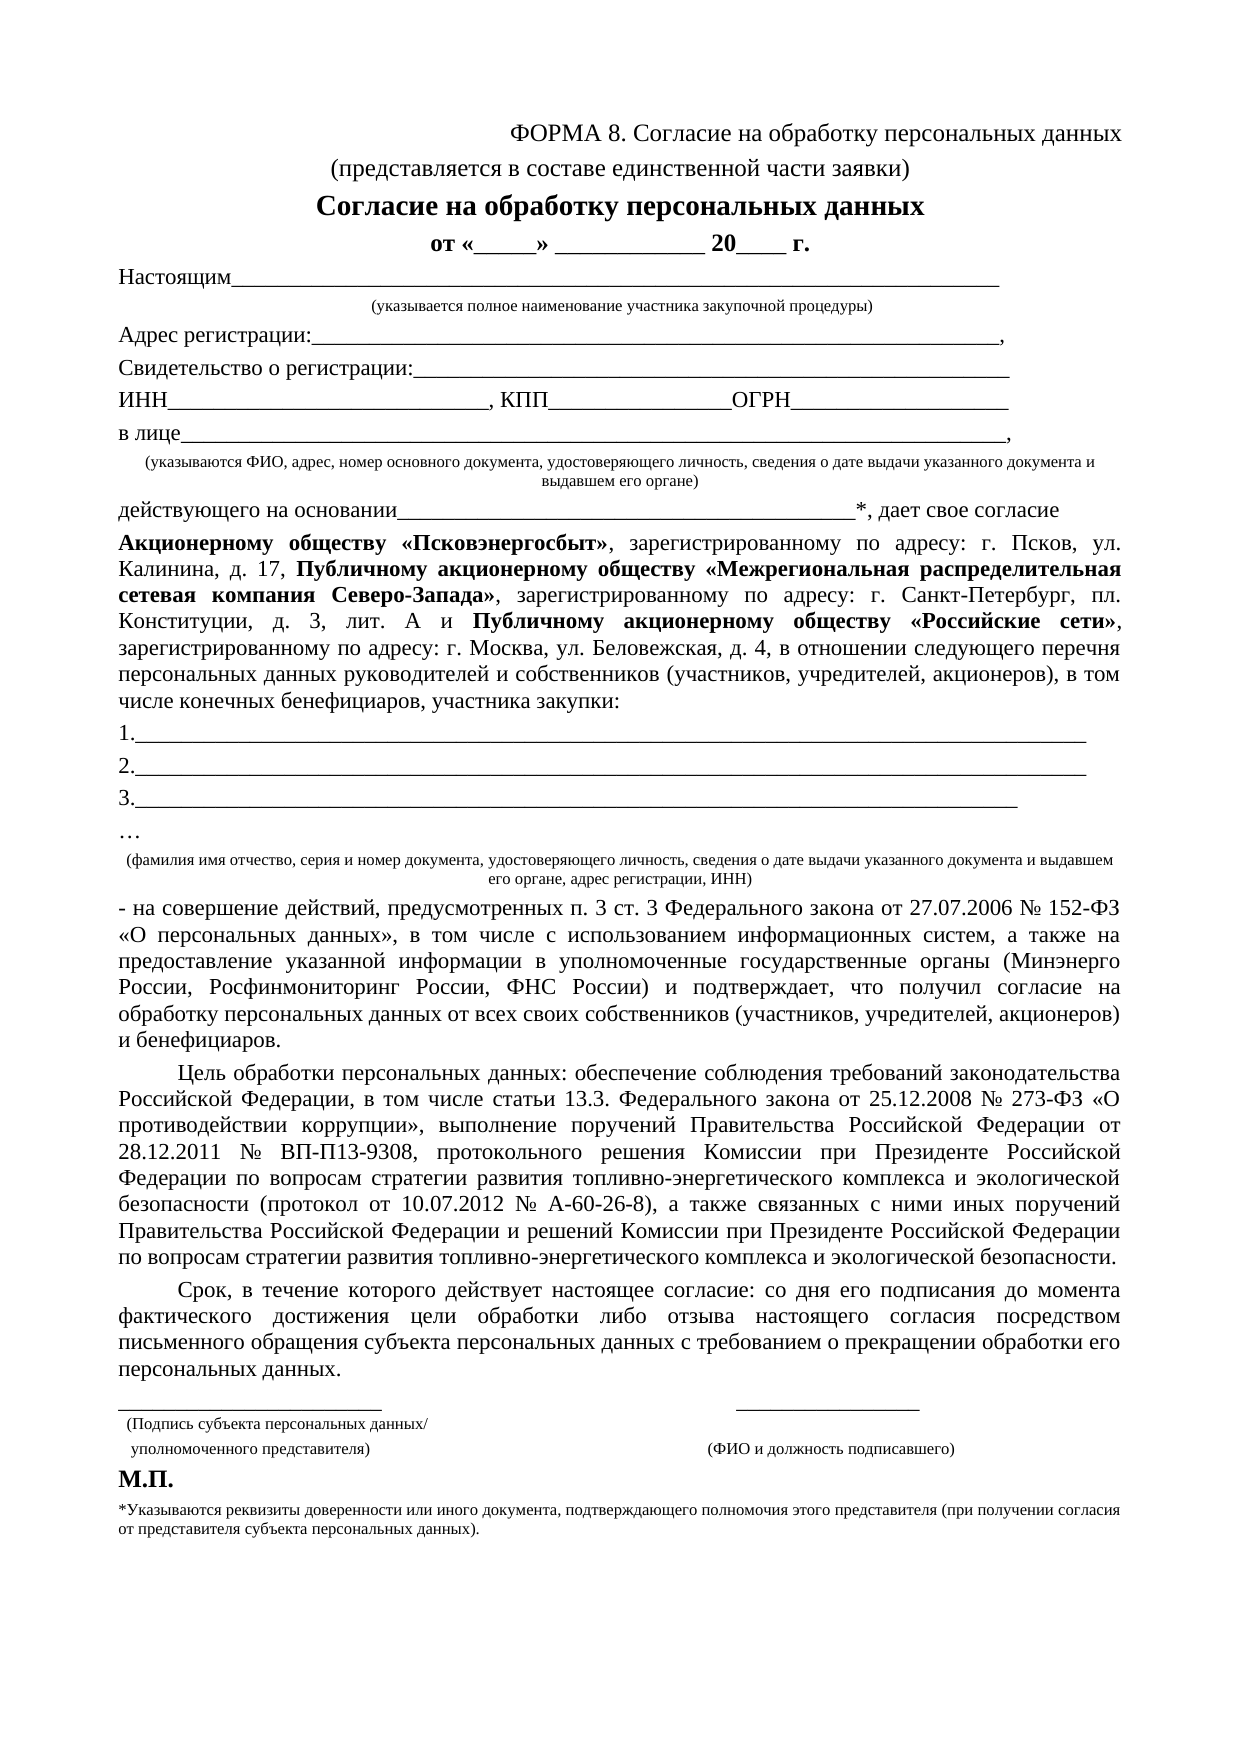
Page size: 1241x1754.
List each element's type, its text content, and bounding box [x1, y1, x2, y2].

text Свидетельство о регистрации:____________________________________________________ [118, 353, 1122, 380]
text в лице________________________________________________________________________, [118, 419, 1122, 445]
text (фамилия имя отчество, серия и номер документа, удостоверяющего личность, сведения о дате выдачи указанного документа и выдавшем его органе, адрес регистрации, ИНН) [118, 850, 1122, 888]
text Согласие на обработку персональных данных [118, 188, 1122, 222]
text Срок, в течение которого действует настоящее согласие: со дня его подписания до момента фактического достижения цели обработки либо отзыва настоящего согласия посредством письменного обращения субъекта персональных данных с требованием о прекращении обработки его персональных данных. [118, 1276, 1122, 1381]
text *Указываются реквизиты доверенности или иного документа, подтверждающего полномочия этого представителя (при получении согласия от представителя субъекта персональных данных). [118, 1499, 1122, 1538]
text … [118, 817, 1122, 843]
text (указываются ФИО, адрес, номер основного документа, удостоверяющего личность, сведения о дате выдачи указанного документа и выдавшем его органе) [118, 451, 1122, 490]
text - на совершение действий, предусмотренных п. 3 ст. 3 Федерального закона от 27.07.2006 № 152-ФЗ «О персональных данных», в том числе с использованием информационных систем, а также на предоставление указанной информации в уполномоченные государственные органы (Минэнерго России, Росфинмониторинг России, ФНС России) и подтверждает, что получил согласие на обработку персональных данных от всех своих собственников (участников, учредителей, акционеров) и бенефициаров. [118, 894, 1122, 1052]
text (указывается полное наименование участника закупочной процедуры) [118, 296, 1122, 315]
text 1.___________________________________________________________________________________ [118, 719, 1122, 746]
text действующего на основании________________________________________*, дает свое согласие [118, 496, 1122, 522]
text Акционерному обществу «Псковэнергосбыт», зарегистрированному по адресу: г. Псков, ул. Калинина, д. 17, Публичному акционерному обществу «Межрегиональная распределительная сетевая компания Северо-Запада», зарегистрированному по адресу: г. Санкт-Петербург, пл. Конституции, д. 3, лит. А и Публичному акционерному обществу «Российские сети», зарегистрированному по адресу: г. Москва, ул. Беловежская, д. 4, в отношении следующего перечня персональных данных руководителей и собственников (участников, учредителей, акционеров), в том числе конечных бенефициаров, участника закупки: [118, 528, 1122, 713]
text _______________________ ________________ [118, 1387, 1122, 1413]
text уполномоченного представителя) (ФИО и должность подписавшего) [118, 1439, 1122, 1458]
text ИНН____________________________, КПП________________ОГРН___________________ [118, 386, 1122, 412]
text Адрес регистрации:____________________________________________________________, [118, 321, 1122, 347]
text от «_____» ____________ 20____ г. [118, 228, 1122, 257]
text Цель обработки персональных данных: обеспечение соблюдения требований законодательства Российской Федерации, в том числе статьи 13.3. Федерального закона от 25.12.2008 № 273-ФЗ «О противодействии коррупции», выполнение поручений Правительства Российской Федерации от 28.12.2011 № ВП-П13-9308, протокольного решения Комиссии при Президенте Российской Федерации по вопросам стратегии развития топливно-энергетического комплекса и экологической безопасности (протокол от 10.07.2012 № А-60-26-8), а также связанных с ними иных поручений Правительства Российской Федерации и решений Комиссии при Президенте Российской Федерации по вопросам стратегии развития топливно-энергетического комплекса и экологической безопасности. [118, 1059, 1122, 1269]
text Настоящим___________________________________________________________________ [118, 263, 1122, 289]
text М.П. [118, 1464, 1122, 1493]
text 3._____________________________________________________________________________ [118, 784, 1122, 811]
text (Подпись субъекта персональных данных/ [118, 1413, 1122, 1433]
text 2.___________________________________________________________________________________ [118, 752, 1122, 778]
text (представляется в составе единственной части заявки) [118, 153, 1122, 182]
